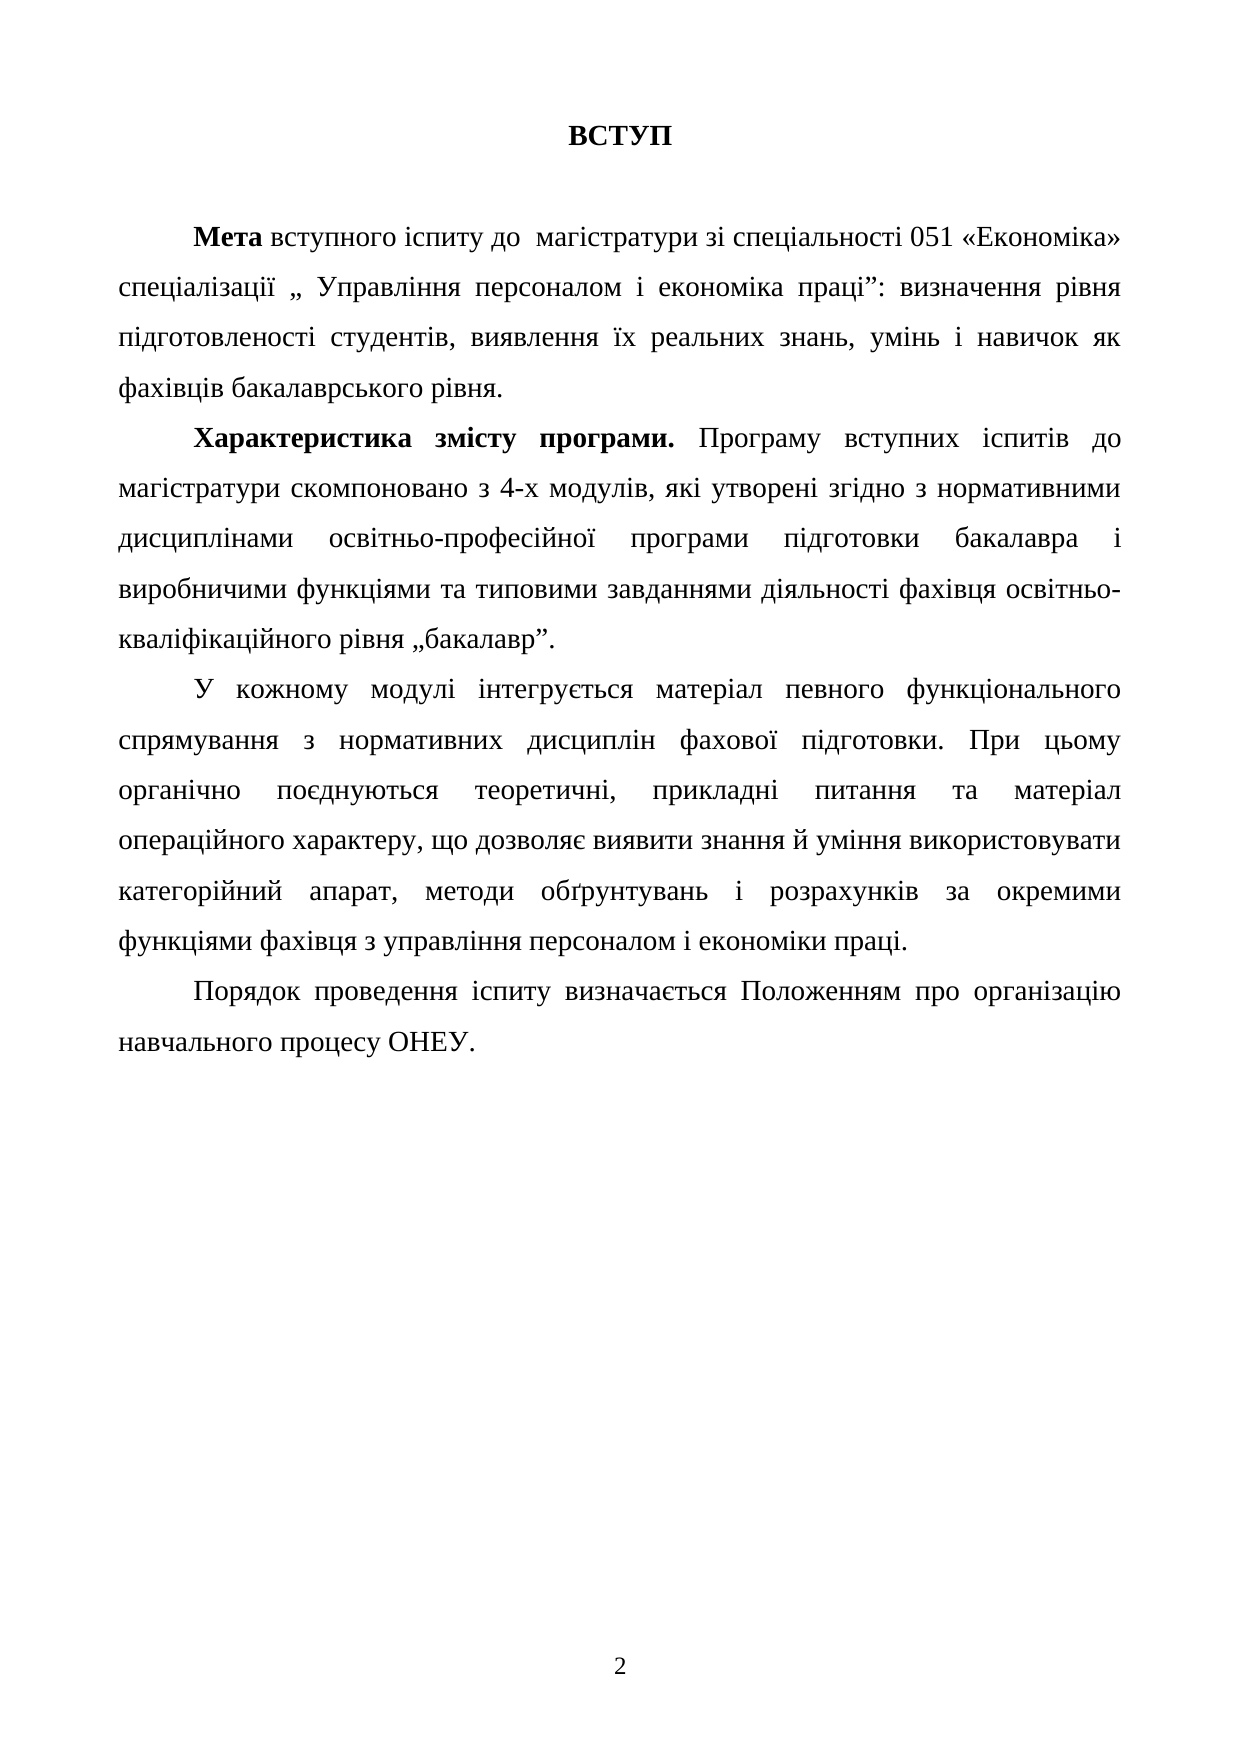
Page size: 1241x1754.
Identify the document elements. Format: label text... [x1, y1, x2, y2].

text Характеристика змісту програми. Програму вступних іспитів до магістратури скомпоновано з 4-х модулів, які утворені згідно з нормативними дисциплінами освітньо-професійної програми підготовки бакалавра і виробничими функціями та типовими завданнями діяльності фахівця освітньо-кваліфікаційного рівня „бакалавр”. [118, 420, 1122, 655]
text Порядок проведення іспиту визначається Положенням про організацію навчального процесу ОНЕУ. [118, 973, 1122, 1057]
text У кожному модулі інтегрується матеріал певного функціонального спрямування з нормативних дисциплін фахової підготовки. При цьому органічно поєднуються теоретичні, прикладні питання та матеріал операційного характеру, що дозволяє виявити знання й уміння використовувати категорійний апарат, методи обґрунтувань і розрахунків за окремими функціями фахівця з управління персоналом і економіки праці. [118, 672, 1122, 957]
text ВСТУП [118, 118, 1122, 152]
text Мета вступного іспиту до магістратури зі спеціальності 051 «Економіка» спеціалізації „ Управління персоналом і економіка праці”: визначення рівня підготовленості студентів, виявлення їх реальних знань, умінь і навичок як фахівців бакалаврського рівня. [118, 219, 1122, 403]
